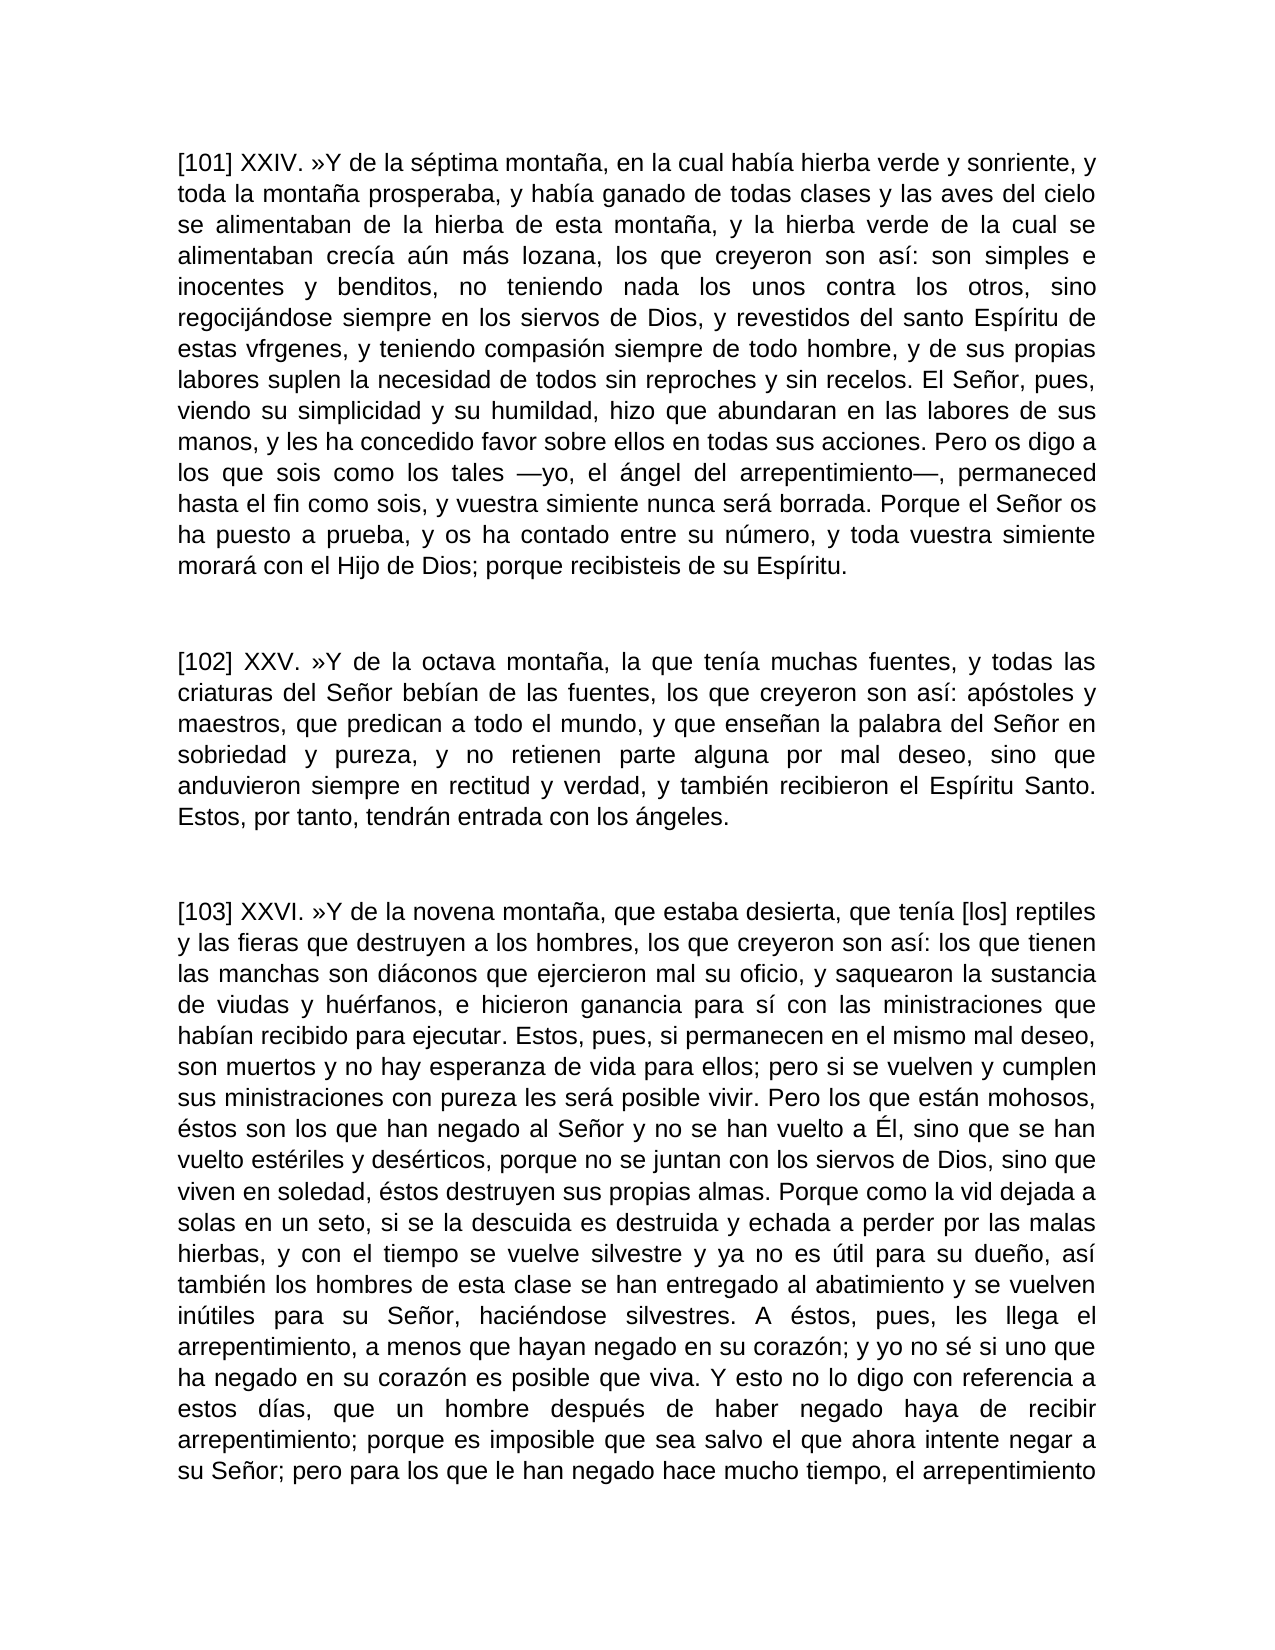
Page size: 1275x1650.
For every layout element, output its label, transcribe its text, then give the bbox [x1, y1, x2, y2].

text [177, 897, 1098, 1485]
text [102] XXV. »Y de la octava montaña, la que tenía muchas fuentes, y todas las criaturas del Señor bebían de las fuentes, los que creyeron son así: apóstoles y maestros, que predican a todo el mundo, y que enseñan la palabra del Señor en sobriedad y pureza, y no retienen parte alguna por mal deseo, sino que anduvieron siempre en rectitud y verdad, y también recibieron el Espíritu Santo. Estos, por tanto, tendrán entrada con los ángeles. [177, 647, 1098, 831]
text [101] XXIV. »Y de la séptima montaña, en la cual había hierba verde y sonriente, y toda la montaña prosperaba, y había ganado de todas clases y las aves del cielo se alimentaban de la hierba de esta montaña, y la hierba verde de la cual se alimentaban crecía aún más lozana, los que creyeron son así: son simples e inocentes y benditos, no teniendo nada los unos contra los otros, sino regocijándose siempre en los siervos de Dios, y revestidos del santo Espíritu de estas vfrgenes, y teniendo compasión siempre de todo hombre, y de sus propias labores suplen la necesidad de todos sin reproches y sin recelos. El Señor, pues, viendo su simplicidad y su humildad, hizo que abundaran en las labores de sus manos, y les ha concedido favor sobre ellos en todas sus acciones. Pero os digo a los que sois como los tales —yo, el ángel del arrepentimiento—, permaneced hasta el fin como sois, y vuestra simiente nunca será borrada. Porque el Señor os ha puesto a prueba, y os ha contado entre su número, y toda vuestra simiente morará con el Hijo de Dios; porque recibisteis de su Espíritu. [177, 148, 1098, 580]
